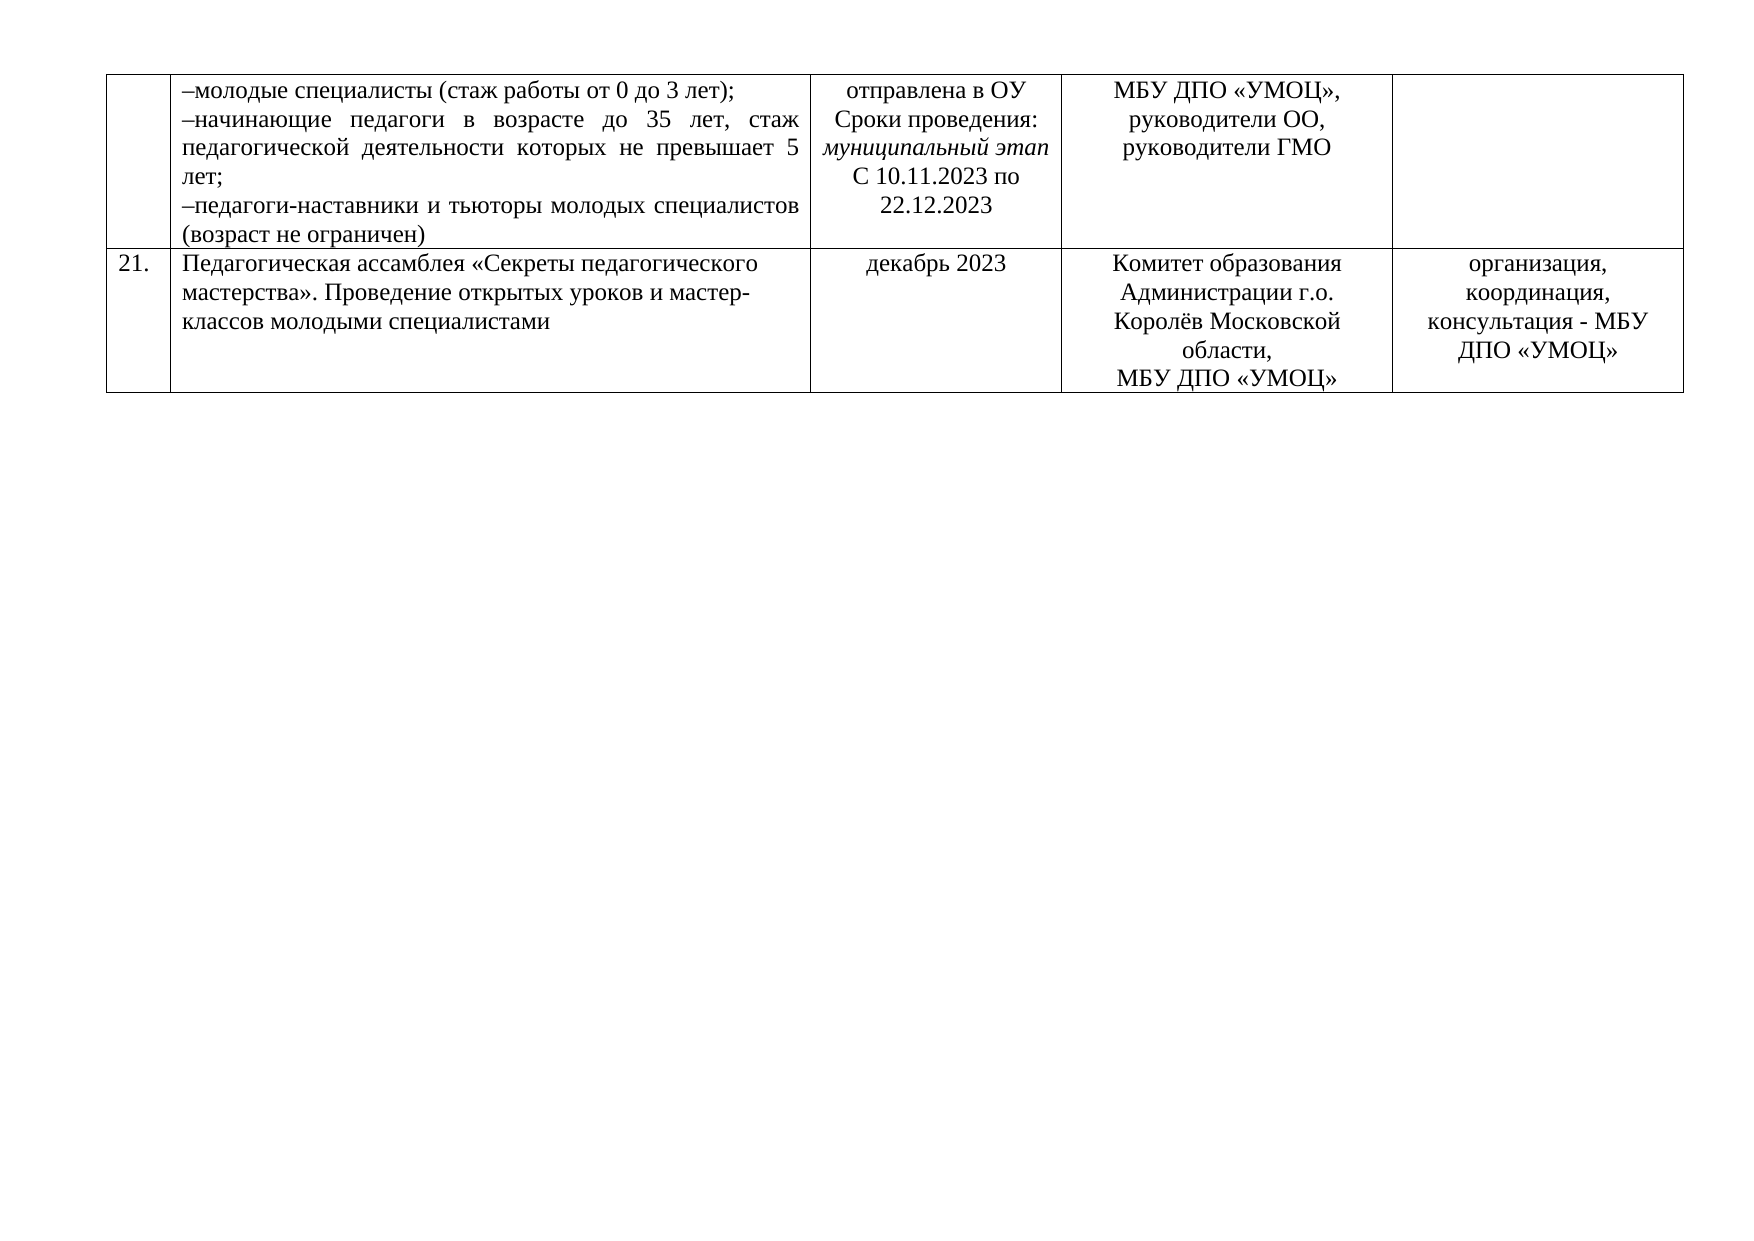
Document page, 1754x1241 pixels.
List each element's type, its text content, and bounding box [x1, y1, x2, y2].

table_cell Педагогическая ассамблея «Секреты педагогического мастерства». Проведение открытых уроков и мастер-классов молодыми специалистами [171, 249, 810, 392]
table_cell организация, координация, консультация - МБУ ДПО «УМОЦ» [1393, 249, 1683, 392]
table_cell Комитет образования Администрации г.о. Королёв Московской области, МБУ ДПО «УМОЦ» [1062, 249, 1392, 392]
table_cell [1062, 75, 1392, 247]
table_cell [107, 249, 170, 392]
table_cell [1393, 75, 1683, 247]
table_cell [811, 75, 1061, 247]
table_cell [171, 75, 810, 247]
table_cell декабрь 2023 [811, 249, 1061, 392]
table_cell [107, 75, 170, 247]
